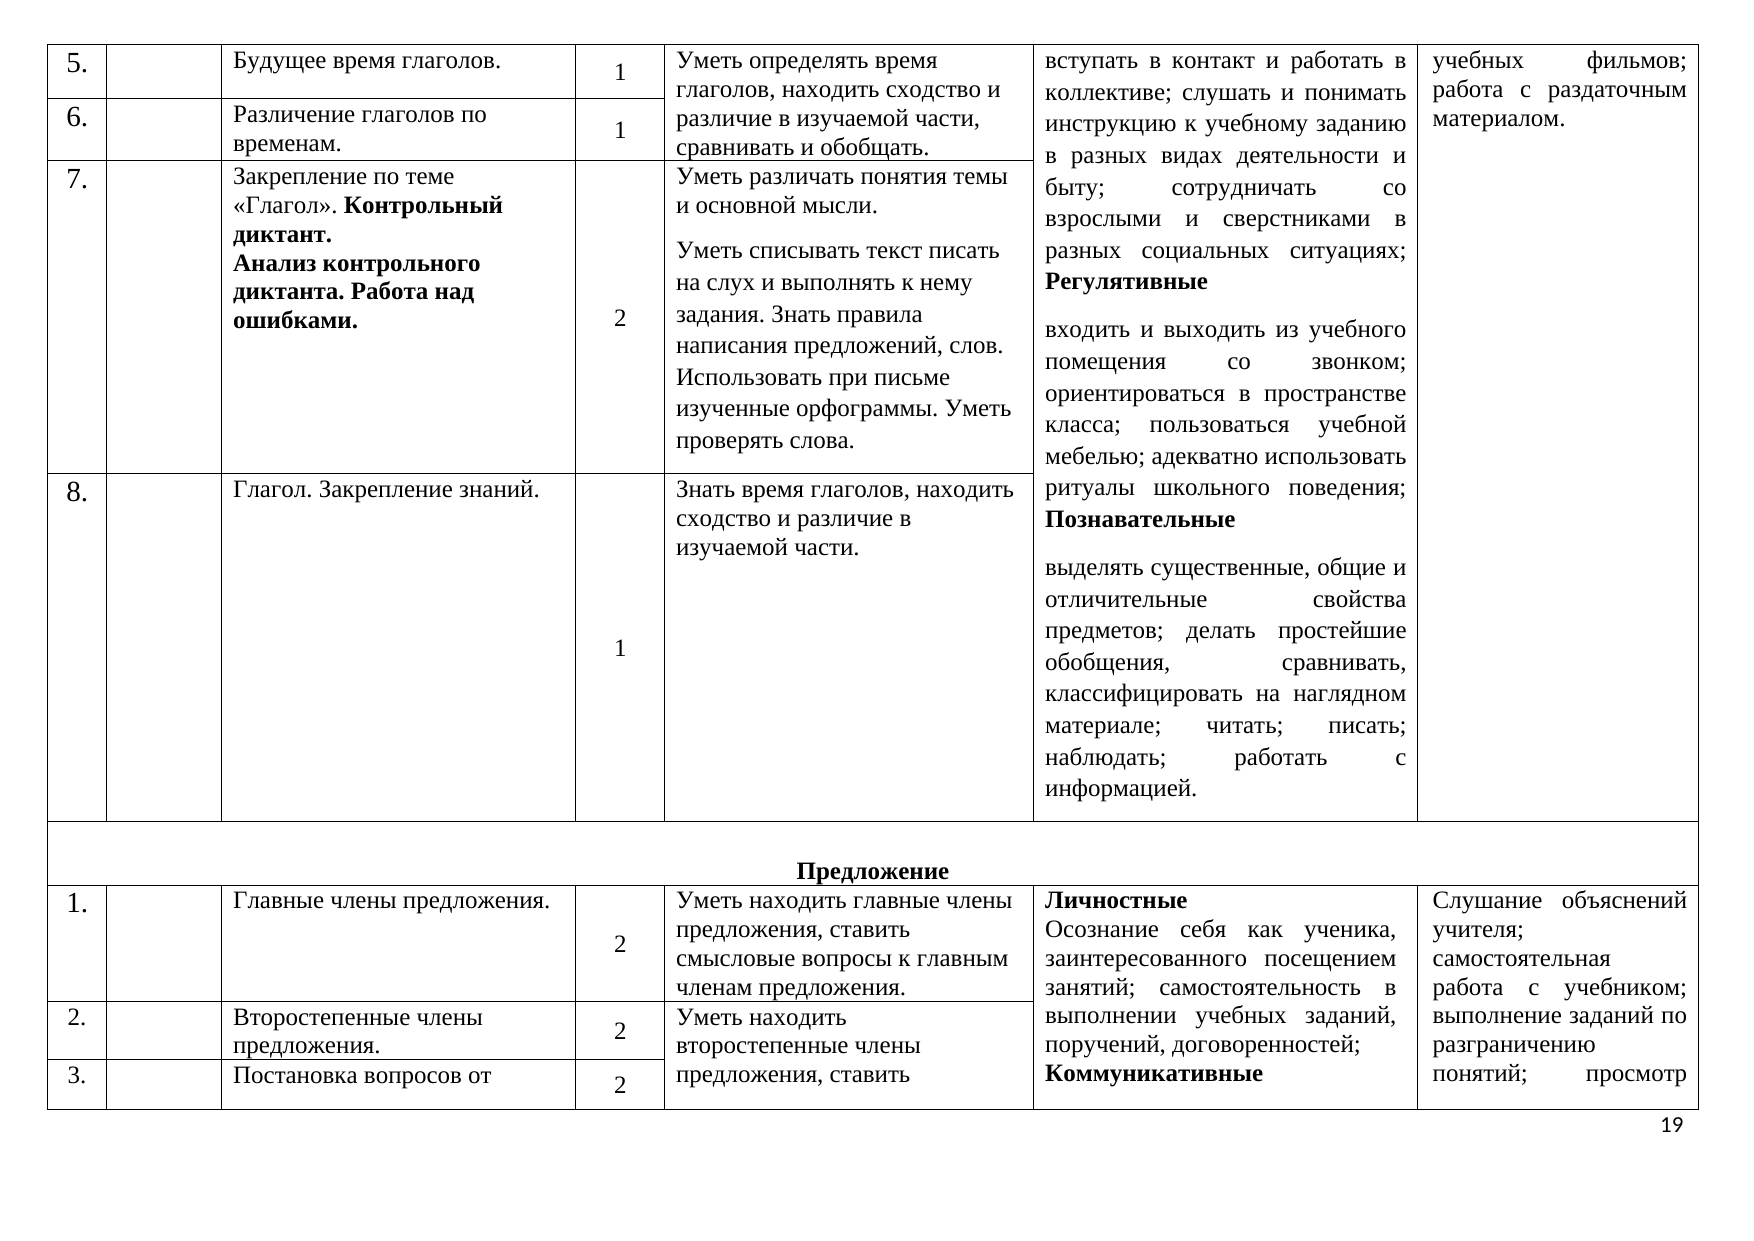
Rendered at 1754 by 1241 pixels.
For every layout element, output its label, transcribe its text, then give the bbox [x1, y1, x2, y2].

table_cell 2 [576, 161, 664, 473]
table_cell Уметь различать понятия темы и основной мысли. Уметь списывать текст писать на слух и выполнять к нему задания. Знать правила написания предложений, слов. Использовать при письме изученные орфограммы. Уметь проверять слова. [665, 161, 1033, 473]
table_cell [107, 886, 221, 1001]
table_cell 2. [48, 1002, 106, 1059]
table_cell 2 [576, 886, 664, 1001]
table_cell 8. [48, 474, 106, 821]
table_cell Слушание объяснений учителя; самостоятельная работа с учебником; выполнение заданий по разграничению понятий; просмотр учебных фильмов; работа с раздаточным материалом. [1418, 886, 1698, 1109]
table_cell 1 [576, 474, 664, 821]
table_cell 5. [48, 45, 106, 98]
table_cell Будущее время глаголов. [222, 45, 575, 98]
table_cell 3. [48, 1060, 106, 1109]
table_cell Различение глаголов по временам. [222, 99, 575, 160]
table_cell 2 [576, 1002, 664, 1059]
table_cell 7. [48, 161, 106, 473]
table_cell 6. [48, 99, 106, 160]
table_cell 1 [576, 99, 664, 160]
table_cell 1 [576, 45, 664, 98]
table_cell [665, 45, 1033, 160]
table_cell Глагол. Закрепление знаний. [222, 474, 575, 821]
table_cell Уметь находить второстепенные члены предложения, ставить смысловые вопросы к ним. [665, 1002, 1033, 1109]
table_cell Закрепление по теме «Глагол». Контрольный диктант. Анализ контрольного диктанта. Работа над ошибками. [222, 161, 575, 473]
table_cell [107, 45, 221, 98]
table_cell Предложение [48, 822, 1698, 884]
table_cell [107, 1060, 221, 1109]
table_cell Главные члены предложения. [222, 886, 575, 1001]
table_cell 2 [576, 1060, 664, 1109]
table_cell Уметь находить главные члены предложения, ставить смысловые вопросы к главным членам предложения. [665, 886, 1033, 1001]
table_cell 1. [48, 886, 106, 1001]
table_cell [222, 1060, 575, 1109]
table_cell Личностные Осознание себя как ученика, заинтересованного посещением занятий; самостоятельность в выполнении учебных заданий, поручений, договоренностей; Коммуникативные вступать в контакт и работать в коллективе; слушать и понимать инструкцию к учебному заданию в разных видах деятельности и быту; сотрудничать со взрослыми и сверстниками в разных социальных ситуациях; Регулятивные входить и выходить из учебного помещения со звонком; ориентироваться в пространстве класса; пользоваться учебной мебелью; адекватно использовать ритуалы школьного поведения; Познавательные выделять существенные, общие и отличительные свойства предметов; делать простейшие обобщения, сравнивать, классифицировать на наглядном материале; читать; писать; наблюдать; работать с информацией. [1034, 886, 1417, 1109]
table_cell [107, 474, 221, 821]
table_cell Второстепенные члены предложения. [222, 1002, 575, 1059]
table_cell [107, 161, 221, 473]
table_cell [107, 99, 221, 160]
table_cell Знать время глаголов, находить сходство и различие в изучаемой части. [665, 474, 1033, 821]
table_cell [107, 1002, 221, 1059]
